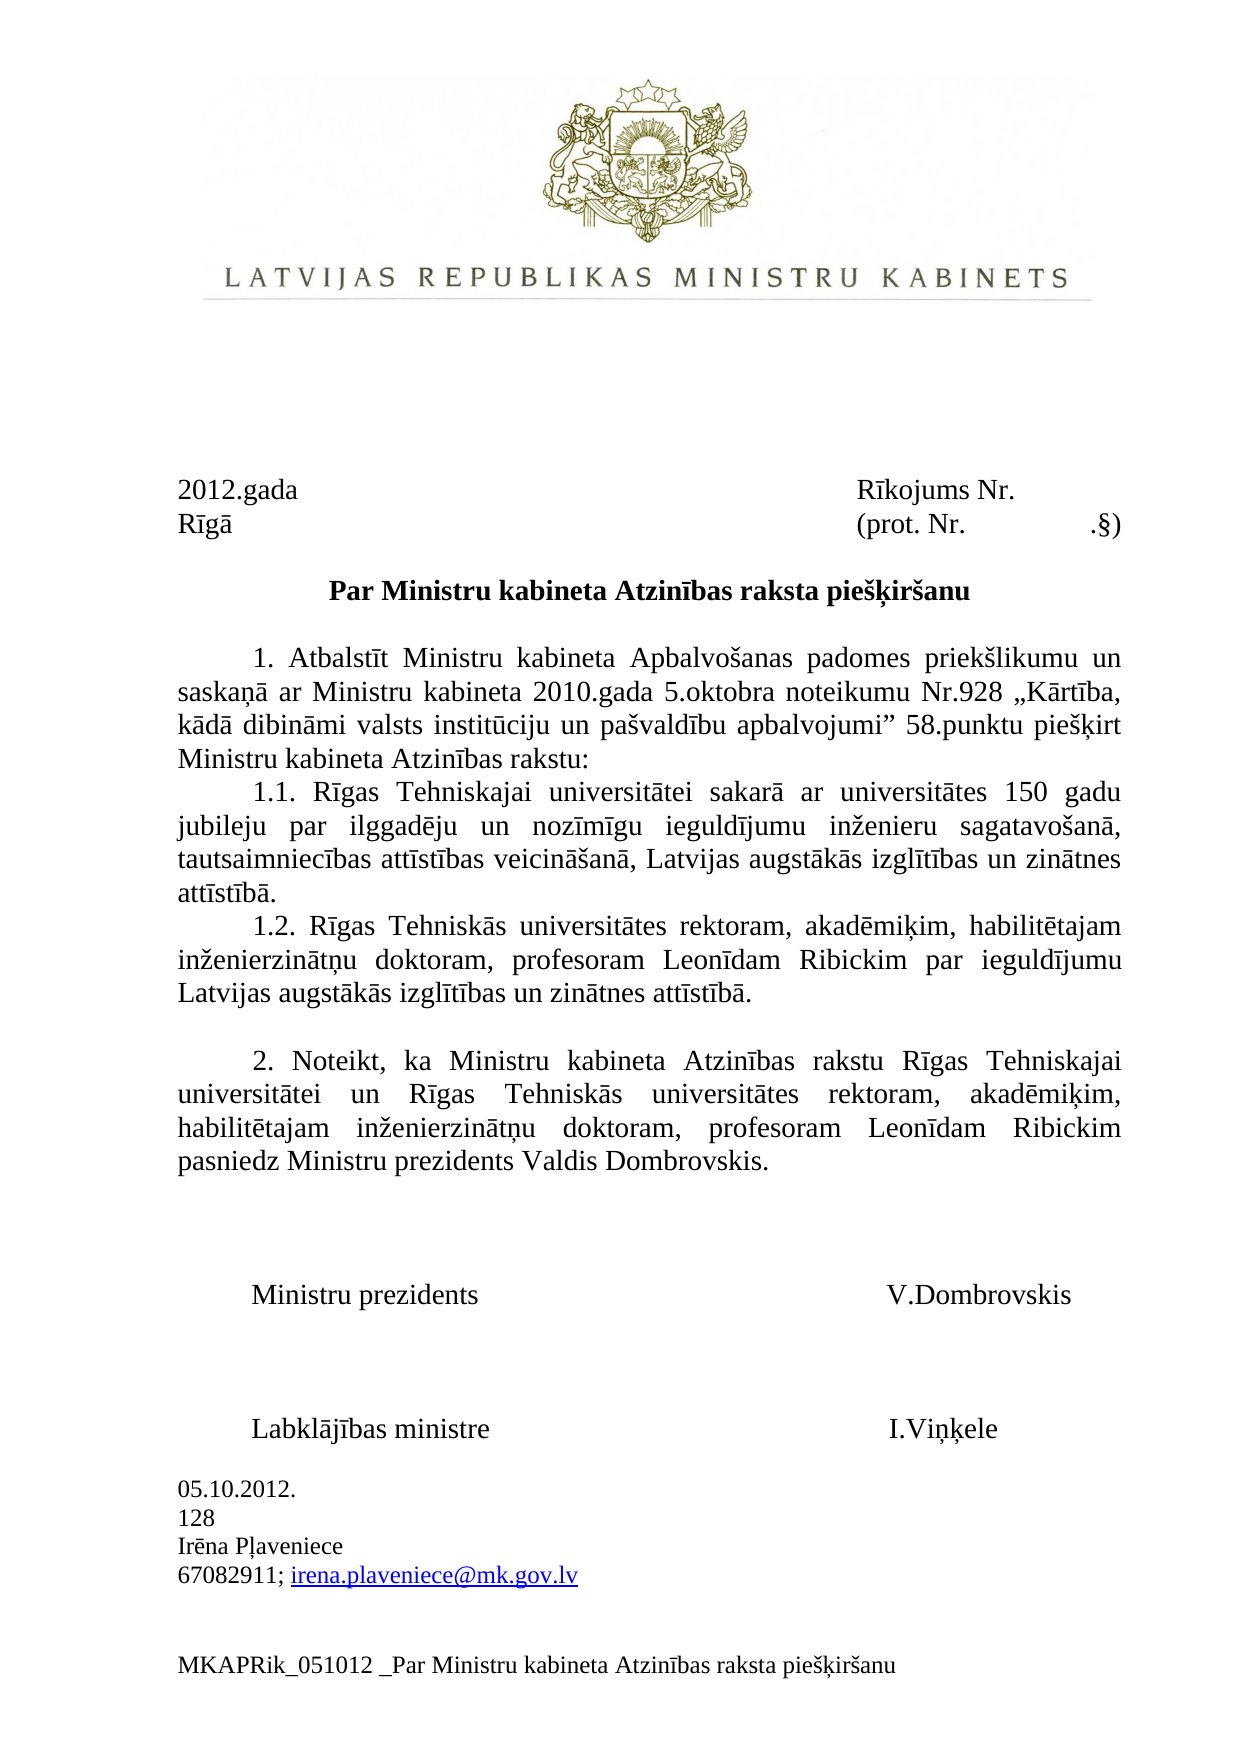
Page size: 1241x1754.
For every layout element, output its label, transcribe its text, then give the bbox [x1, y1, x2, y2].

text 1.1. Rīgas Tehniskajai universitātei sakarā ar universitātes 150 gadu jubileju par ilggadēju un nozīmīgu ieguldījumu inženieru sagatavošanā, tautsaimniecības attīstības veicināšanā, Latvijas augstākās izglītības un zinātnes attīstībā. [177, 774, 1122, 908]
text Irēna Pļaveniece [177, 1531, 1133, 1560]
text 1. Atbalstīt Ministru kabineta Apbalvošanas padomes priekšlikumu un saskaņā ar Ministru kabineta 2010.gada 5.oktobra noteikumu Nr.928 „Kārtība, kādā dibināmi valsts institūciju un pašvaldību apbalvojumi” 58.punktu piešķirt Ministru kabineta Atzinības rakstu: [177, 640, 1122, 774]
text Ministru prezidents V.Dombrovskis [177, 1277, 1122, 1311]
text Labklājības ministre I.Viņķele [177, 1412, 1133, 1445]
text 67082911; irena.plaveniece@mk.gov.lv [177, 1560, 1133, 1589]
text 1.2. Rīgas Tehniskās universitātes rektoram, akadēmiķim, habilitētajam inženierzinātņu doktoram, profesoram Leonīdam Ribickim par ieguldījumu Latvijas augstākās izglītības un zinātnes attīstībā. [177, 908, 1122, 1009]
text 2. Noteikt, ka Ministru kabineta Atzinības rakstu Rīgas Tehniskajai universitātei un Rīgas Tehniskās universitātes rektoram, akadēmiķim, habilitētajam inženierzinātņu doktoram, profesoram Leonīdam Ribickim pasniedz Ministru prezidents Valdis Dombrovskis. [177, 1043, 1122, 1177]
text Rīgā (prot. Nr. .§) [177, 506, 1122, 539]
text 128 [177, 1503, 1133, 1531]
text 05.10.2012. [177, 1474, 1133, 1503]
text 2012.gada Rīkojums Nr. [177, 472, 1122, 506]
text Par Ministru kabineta Atzinības raksta piešķiršanu [177, 573, 1122, 607]
picture [202, 75, 1097, 305]
